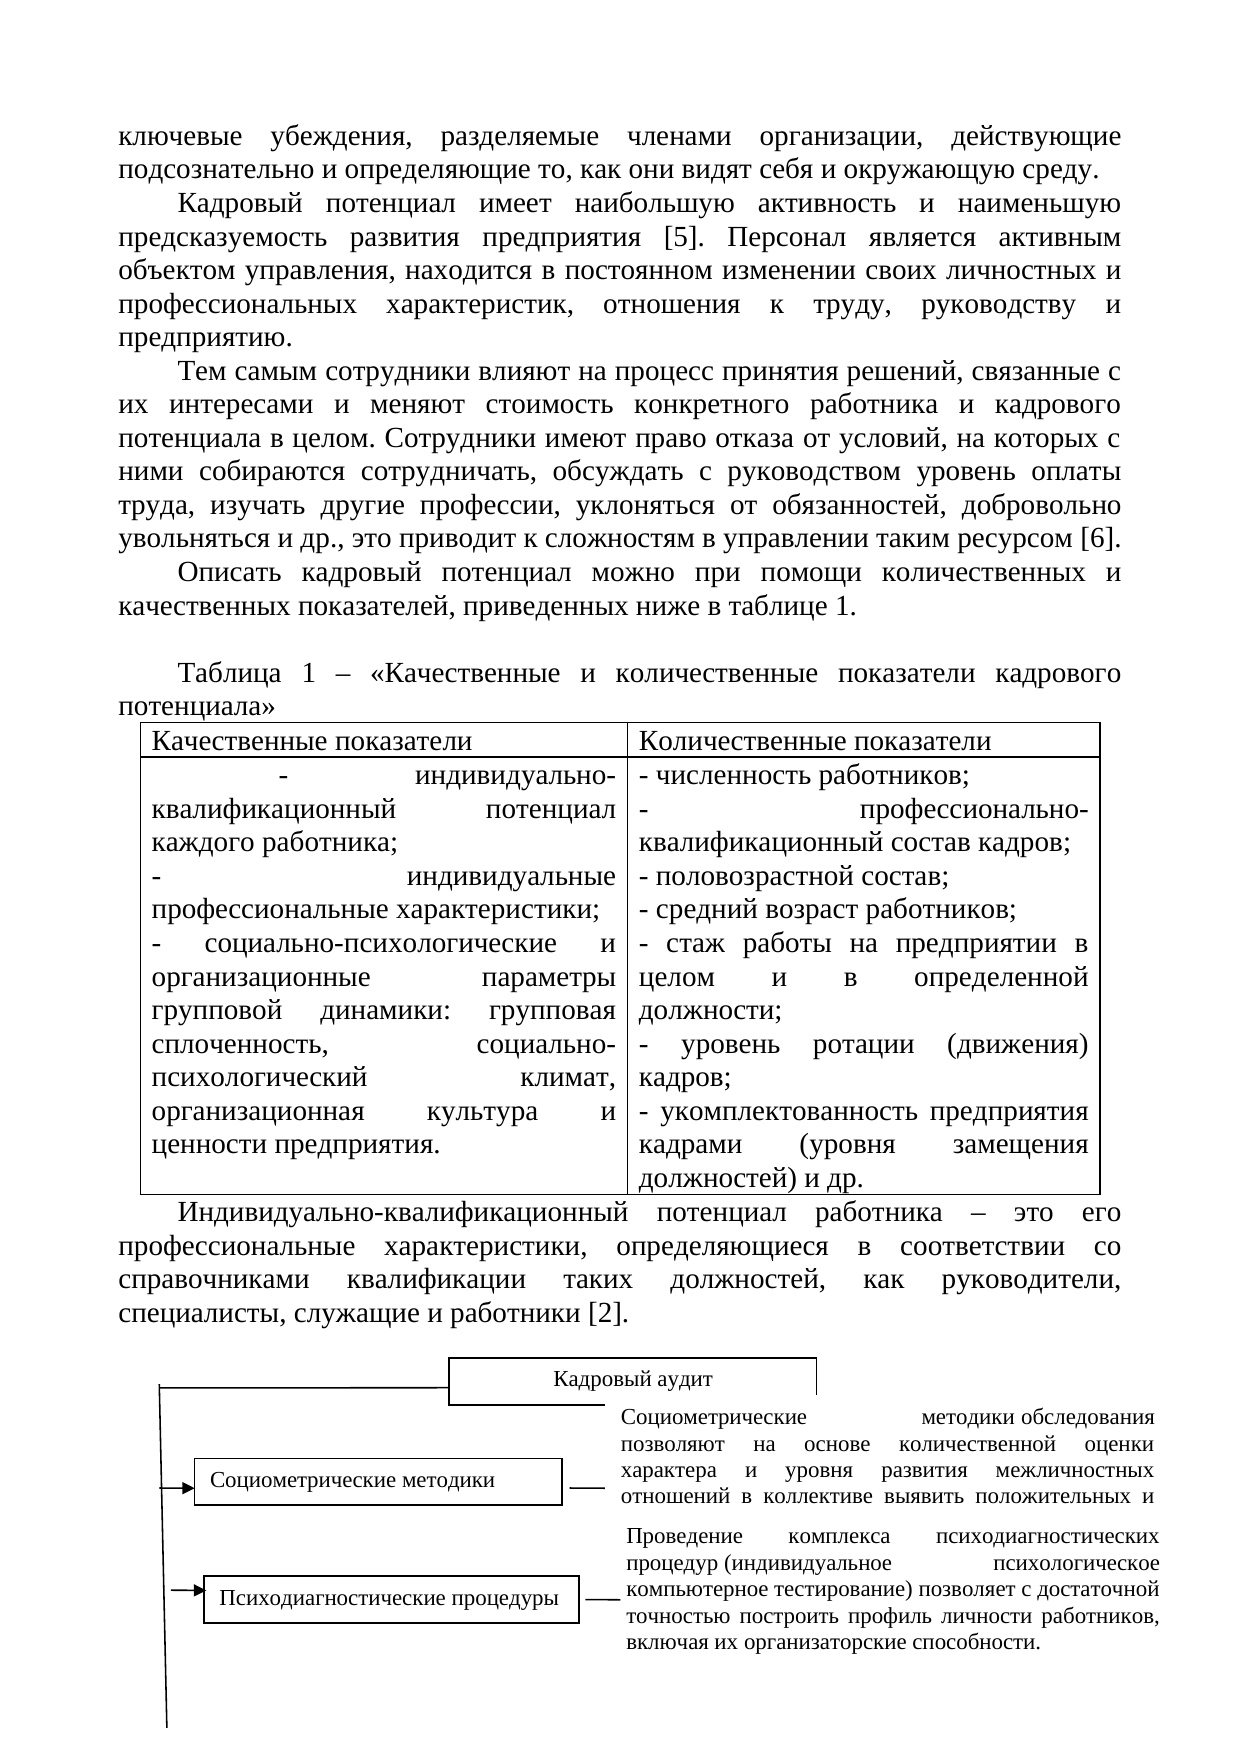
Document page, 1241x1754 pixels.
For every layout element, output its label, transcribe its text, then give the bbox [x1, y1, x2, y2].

table_cell - численность работников; - профессионально-квалификационный состав кадров; - половозрастной состав; - средний возраст работников; - стаж работы на предприятии в целом и в определенной должности; - уровень ротации (движения) кадров; - укомплектованность предприятия кадрами (уровня замещения должностей) и др. [628, 758, 1099, 1193]
table_header Качественные показатели [141, 723, 627, 756]
text Кадровый потенциал имеет наибольшую активность и наименьшую предсказуемость развития предприятия [5]. Персонал является активным объектом управления, находится в постоянном изменении своих личностных и профессиональных характеристик, отношения к труду, руководству и предприятию. [118, 185, 1122, 353]
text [118, 118, 1122, 185]
table_cell - индивидуально-квалификационный потенциал каждого работника; - индивидуальные профессиональные характеристики; - социально-психологические и организационные параметры групповой динамики: групповая сплоченность, социально-психологический климат, организационная культура и ценности предприятия. [141, 758, 627, 1193]
text Описать кадровый потенциал можно при помощи количественных и качественных показателей, приведенных ниже в таблице 1. [118, 554, 1122, 621]
text Тем самым сотрудники влияют на процесс принятия решений, связанные с их интересами и меняют стоимость конкретного работника и кадрового потенциала в целом. Сотрудники имеют право отказа от условий, на которых с ними собираются сотрудничать, обсуждать с руководством уровень оплаты труда, изучать другие профессии, уклоняться от обязанностей, добровольно увольняться и др., это приводит к сложностям в управлении таким ресурсом [6]. [118, 353, 1122, 554]
text Индивидуально-квалификационный потенциал работника – это его профессиональные характеристики, определяющиеся в соответствии со справочниками квалификации таких должностей, как руководители, специалисты, служащие и работники [2]. [118, 1194, 1122, 1329]
text Таблица 1 – «Качественные и количественные показатели кадрового потенциала» [118, 655, 1122, 722]
table_header Количественные показатели [628, 723, 1099, 756]
